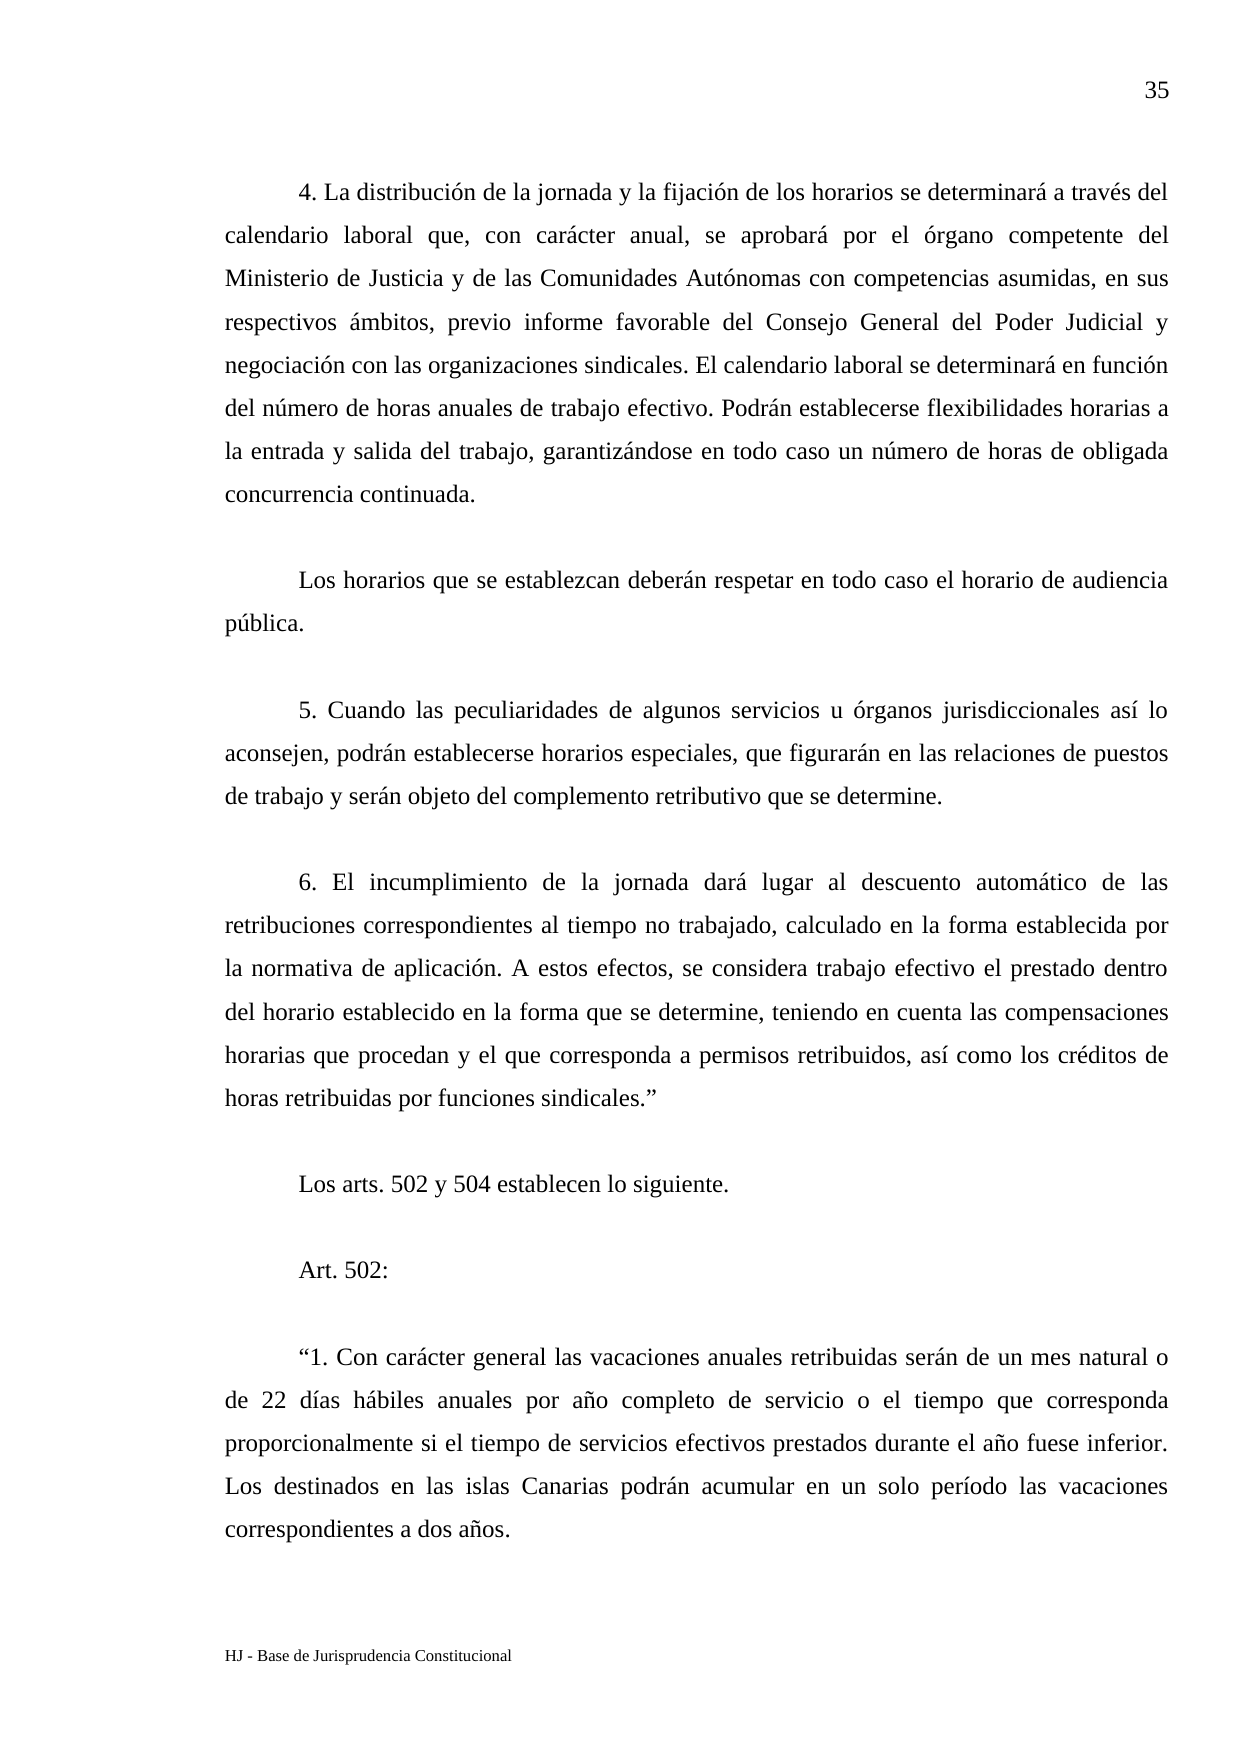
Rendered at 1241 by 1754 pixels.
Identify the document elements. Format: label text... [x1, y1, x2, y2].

text Art. 502: [224, 1255, 1169, 1284]
text 4. La distribución de la jornada y la fijación de los horarios se determinará a través del calendario laboral que, con carácter anual, se aprobará por el órgano competente del Ministerio de Justicia y de las Comunidades Autónomas con competencias asumidas, en sus respectivos ámbitos, previo informe favorable del Consejo General del Poder Judicial y negociación con las organizaciones sindicales. El calendario laboral se determinará en función del número de horas anuales de trabajo efectivo. Podrán establecerse flexibilidades horarias a la entrada y salida del trabajo, garantizándose en todo caso un número de horas de obligada concurrencia continuada. [224, 177, 1169, 508]
text Los horarios que se establezcan deberán respetar en todo caso el horario de audiencia pública. [224, 565, 1169, 637]
text “1. Con carácter general las vacaciones anuales retribuidas serán de un mes natural o de 22 días hábiles anuales por año completo de servicio o el tiempo que corresponda proporcionalmente si el tiempo de servicios efectivos prestados durante el año fuese inferior. Los destinados en las islas Canarias podrán acumular en un solo período las vacaciones correspondientes a dos años. [224, 1342, 1169, 1543]
text 5. Cuando las peculiaridades de algunos servicios u órganos jurisdiccionales así lo aconsejen, podrán establecerse horarios especiales, que figurarán en las relaciones de puestos de trabajo y serán objeto del complemento retributivo que se determine. [224, 695, 1169, 810]
text 6. El incumplimiento de la jornada dará lugar al descuento automático de las retribuciones correspondientes al tiempo no trabajado, calculado en la forma establecida por la normativa de aplicación. A estos efectos, se considera trabajo efectivo el prestado dentro del horario establecido en la forma que se determine, teniendo en cuenta las compensaciones horarias que procedan y el que corresponda a permisos retribuidos, así como los créditos de horas retribuidas por funciones sindicales.” [224, 867, 1169, 1112]
text Los arts. 502 y 504 establecen lo siguiente. [224, 1169, 1169, 1198]
